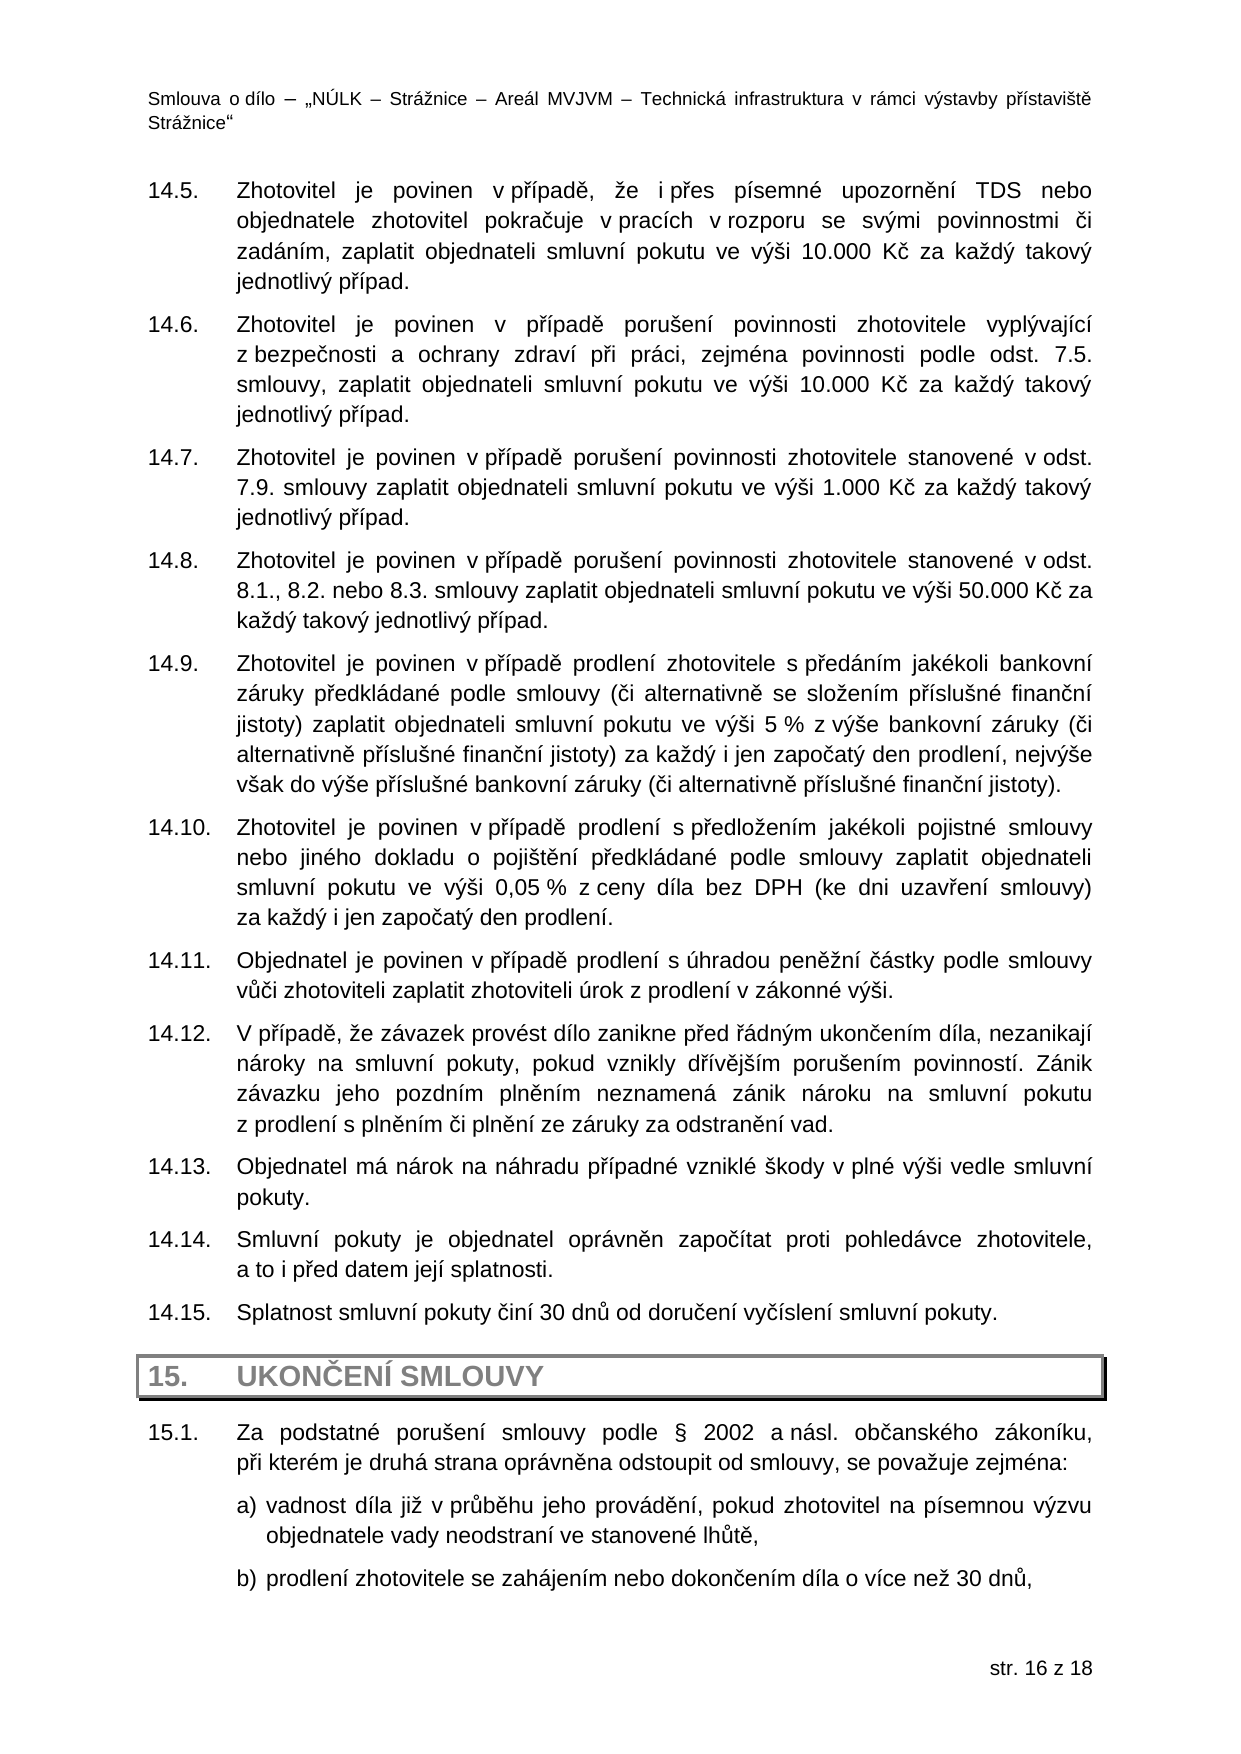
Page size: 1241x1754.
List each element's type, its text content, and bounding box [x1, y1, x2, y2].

text Objednatel má nárok na náhradu případné vzniklé škody v plné výši vedle smluvní pokuty. [148, 1153, 1092, 1210]
text Zhotovitel je povinen v případě prodlení zhotovitele s předáním jakékoli bankovní záruky předkládané podle smlouvy (či alternativně se složením příslušné finanční jistoty) zaplatit objednateli smluvní pokutu ve výši 5 % z výše bankovní záruky (či alternativně příslušné finanční jistoty) za každý i jen započatý den prodlení, nejvýše však do výše příslušné bankovní záruky (či alternativně příslušné finanční jistoty). [148, 650, 1092, 797]
text Zhotovitel je povinen v případě, že i přes písemné upozornění TDS nebo objednatele zhotovitel pokračuje v pracích v rozporu se svými povinnostmi či zadáním, zaplatit objednateli smluvní pokutu ve výši 10.000 Kč za každý takový jednotlivý případ. [148, 177, 1092, 294]
subtitle Ukončení smlouvy [139, 1358, 1101, 1395]
text Zhotovitel je povinen v případě prodlení s předložením jakékoli pojistné smlouvy nebo jiného dokladu o pojištění předkládané podle smlouvy zaplatit objednateli smluvní pokutu ve výši 0,05 % z ceny díla bez DPH (ke dni uzavření smlouvy) za každý i jen započatý den prodlení. [148, 814, 1092, 931]
text Zhotovitel je povinen v případě porušení povinnosti zhotovitele stanovené v odst. 7.9. smlouvy zaplatit objednateli smluvní pokutu ve výši 1.000 Kč za každý takový jednotlivý případ. [148, 444, 1092, 531]
text Zhotovitel je povinen v případě porušení povinnosti zhotovitele stanovené v odst. 8.1., 8.2. nebo 8.3. smlouvy zaplatit objednateli smluvní pokutu ve výši 50.000 Kč za každý takový jednotlivý případ. [148, 547, 1092, 634]
text Smluvní pokuty je objednatel oprávněn započítat proti pohledávce zhotovitele, a to i před datem její splatnosti. [148, 1226, 1092, 1283]
list vadnost díla již v průběhu jeho provádění, pokud zhotovitel na písemnou výzvu objednatele vady neodstraní ve stanovené lhůtě, [236, 1492, 1092, 1548]
text Objednatel je povinen v případě prodlení s úhradou peněžní částky podle smlouvy vůči zhotoviteli zaplatit zhotoviteli úrok z prodlení v zákonné výši. [148, 947, 1092, 1003]
text Zhotovitel je povinen v případě porušení povinnosti zhotovitele vyplývající z bezpečnosti a ochrany zdraví při práci, zejména povinnosti podle odst. 7.5. smlouvy, zaplatit objednateli smluvní pokutu ve výši 10.000 Kč za každý takový jednotlivý případ. [148, 311, 1092, 427]
text Za podstatné porušení smlouvy podle § 2002 a násl. občanského zákoníku, při kterém je druhá strana oprávněna odstoupit od smlouvy, se považuje zejména: [148, 1419, 1092, 1475]
text V případě, že závazek provést dílo zanikne před řádným ukončením díla, nezanikají nároky na smluvní pokuty, pokud vznikly dřívějším porušením povinností. Zánik závazku jeho pozdním plněním neznamená zánik nároku na smluvní pokutu z prodlení s plněním či plnění ze záruky za odstranění vad. [148, 1020, 1092, 1137]
list prodlení zhotovitele se zahájením nebo dokončením díla o více než 30 dnů, [236, 1565, 1092, 1591]
text Splatnost smluvní pokuty činí 30 dnů od doručení vyčíslení smluvní pokuty. [148, 1299, 1092, 1325]
